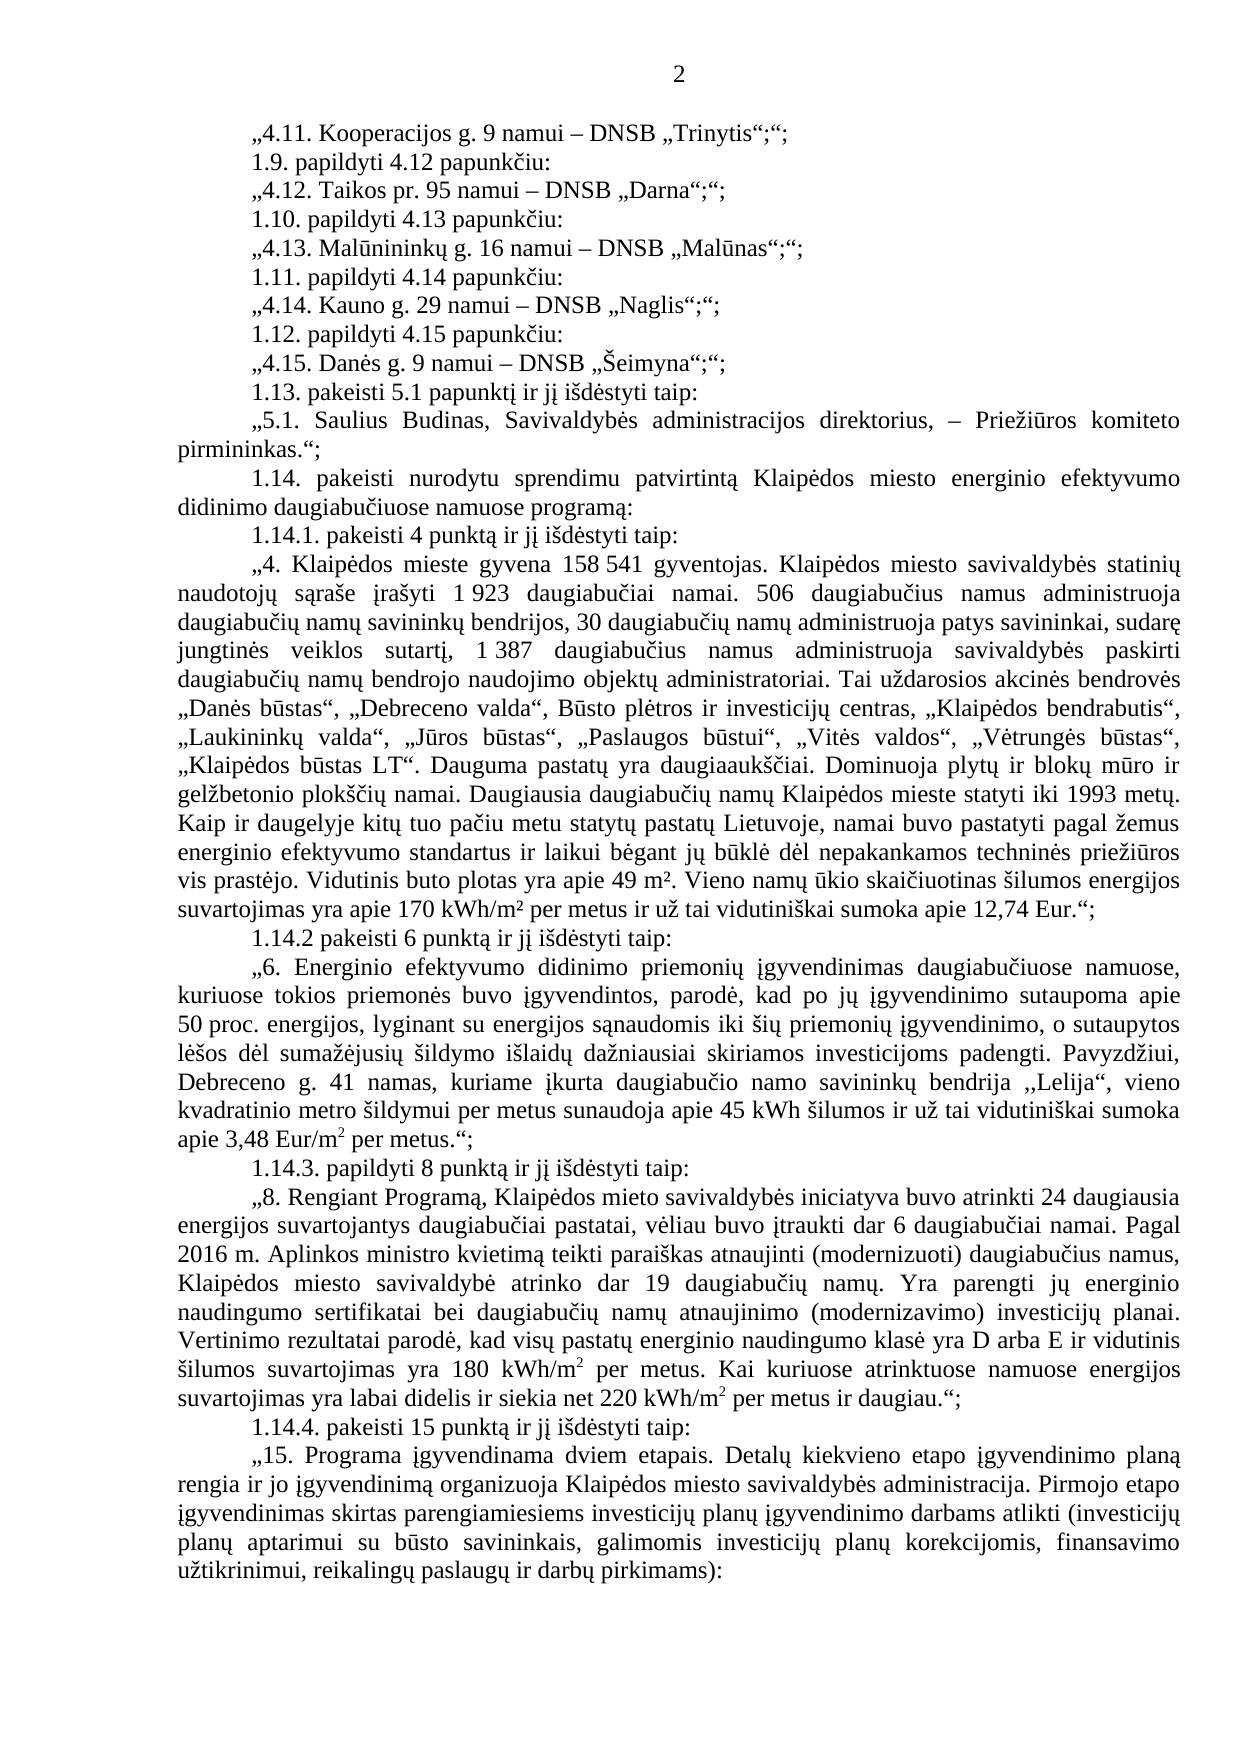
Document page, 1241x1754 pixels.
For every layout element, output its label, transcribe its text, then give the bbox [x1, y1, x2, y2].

text 1.14.3. papildyti 8 punktą ir jį išdėstyti taip: [177, 1153, 1181, 1182]
text 1.10. papildyti 4.13 papunkčiu: [177, 204, 1181, 233]
text „6. Energinio efektyvumo didinimo priemonių įgyvendinimas daugiabučiuose namuose, kuriuose tokios priemonės buvo įgyvendintos, parodė, kad po jų įgyvendinimo sutaupoma apie 50 proc. energijos, lyginant su energijos sąnaudomis iki šių priemonių įgyvendinimo, o sutaupytos lėšos dėl sumažėjusių šildymo išlaidų dažniausiai skiriamos investicijoms padengti. Pavyzdžiui, Debreceno g. 41 namas, kuriame įkurta daugiabučio namo savininkų bendrija ,,Lelija“, vieno kvadratinio metro šildymui per metus sunaudoja apie 45 kWh šilumos ir už tai vidutiniškai sumoka apie 3,48 Eur/m2 per metus.“; [177, 952, 1181, 1153]
text „15. Programa įgyvendinama dviem etapais. Detalų kiekvieno etapo įgyvendinimo planą rengia ir jo įgyvendinimą organizuoja Klaipėdos miesto savivaldybės administracija. Pirmojo etapo įgyvendinimas skirtas parengiamiesiems investicijų planų įgyvendinimo darbams atlikti (investicijų planų aptarimui su būsto savininkais, galimomis investicijų planų korekcijomis, finansavimo užtikrinimui, reikalingų paslaugų ir darbų pirkimams): [177, 1441, 1181, 1584]
text 1.14.1. pakeisti 4 punktą ir jį išdėstyti taip: [177, 521, 1181, 549]
text 1.14. pakeisti nurodytu sprendimu patvirtintą Klaipėdos miesto energinio efektyvumo didinimo daugiabučiuose namuose programą: [177, 463, 1181, 521]
list „8. Rengiant Programą, Klaipėdos mieto savivaldybės iniciatyva buvo atrinkti 24 daugiausia energijos suvartojantys daugiabučiai pastatai, vėliau buvo įtraukti dar 6 daugiabučiai namai. Pagal 2016 m. Aplinkos ministro kvietimą teikti paraiškas atnaujinti (modernizuoti) daugiabučius namus, Klaipėdos miesto savivaldybė atrinko dar 19 daugiabučių namų. Yra parengti jų energinio naudingumo sertifikatai bei daugiabučių namų atnaujinimo (modernizavimo) investicijų planai. Vertinimo rezultatai parodė, kad visų pastatų energinio naudingumo klasė yra D arba E ir vidutinis šilumos suvartojimas yra 180 kWh/m2 per metus. Kai kuriuose atrinktuose namuose energijos suvartojimas yra labai didelis ir siekia net 220 kWh/m2 per metus ir daugiau.“; [177, 1182, 1181, 1412]
text „5.1. Saulius Budinas, Savivaldybės administracijos direktorius, – Priežiūros komiteto pirmininkas.“; [177, 406, 1181, 463]
text 1.13. pakeisti 5.1 papunktį ir jį išdėstyti taip: [177, 377, 1181, 406]
text „4.14. Kauno g. 29 namui – DNSB „Naglis“;“; [177, 291, 1181, 319]
text 1.12. papildyti 4.15 papunkčiu: [177, 319, 1181, 348]
text „4. Klaipėdos mieste gyvena 158 541 gyventojas. Klaipėdos miesto savivaldybės statinių naudotojų sąraše įrašyti 1 923 daugiabučiai namai. 506 daugiabučius namus administruoja daugiabučių namų savininkų bendrijos, 30 daugiabučių namų administruoja patys savininkai, sudarę jungtinės veiklos sutartį, 1 387 daugiabučius namus administruoja savivaldybės paskirti daugiabučių namų bendrojo naudojimo objektų administratoriai. Tai uždarosios akcinės bendrovės „Danės būstas“, „Debreceno valda“, Būsto plėtros ir investicijų centras, „Klaipėdos bendrabutis“, „Laukininkų valda“, „Jūros būstas“, „Paslaugos būstui“, „Vitės valdos“, „Vėtrungės būstas“, „Klaipėdos būstas LT“. Dauguma pastatų yra daugiaaukščiai. Dominuoja plytų ir blokų mūro ir gelžbetonio plokščių namai. Daugiausia daugiabučių namų Klaipėdos mieste statyti iki 1993 metų. Kaip ir daugelyje kitų tuo pačiu metu statytų pastatų Lietuvoje, namai buvo pastatyti pagal žemus energinio efektyvumo standartus ir laikui bėgant jų būklė dėl nepakankamos techninės priežiūros vis prastėjo. Vidutinis buto plotas yra apie 49 m². Vieno namų ūkio skaičiuotinas šilumos energijos suvartojimas yra apie 170 kWh/m² per metus ir už tai vidutiniškai sumoka apie 12,74 Eur.“; [177, 549, 1181, 923]
text „4.15. Danės g. 9 namui – DNSB „Šeimyna“;“; [177, 348, 1181, 377]
text 1.11. papildyti 4.14 papunkčiu: [177, 262, 1181, 291]
text 1.14.2 pakeisti 6 punktą ir jį išdėstyti taip: [177, 923, 1181, 952]
text „4.13. Malūnininkų g. 16 namui – DNSB „Malūnas“;“; [177, 233, 1181, 262]
text 1.14.4. pakeisti 15 punktą ir jį išdėstyti taip: [177, 1412, 1181, 1441]
text „4.11. Kooperacijos g. 9 namui – DNSB „Trinytis“;“; [177, 118, 1181, 147]
text „4.12. Taikos pr. 95 namui – DNSB „Darna“;“; [177, 176, 1181, 204]
text 1.9. papildyti 4.12 papunkčiu: [177, 147, 1181, 176]
